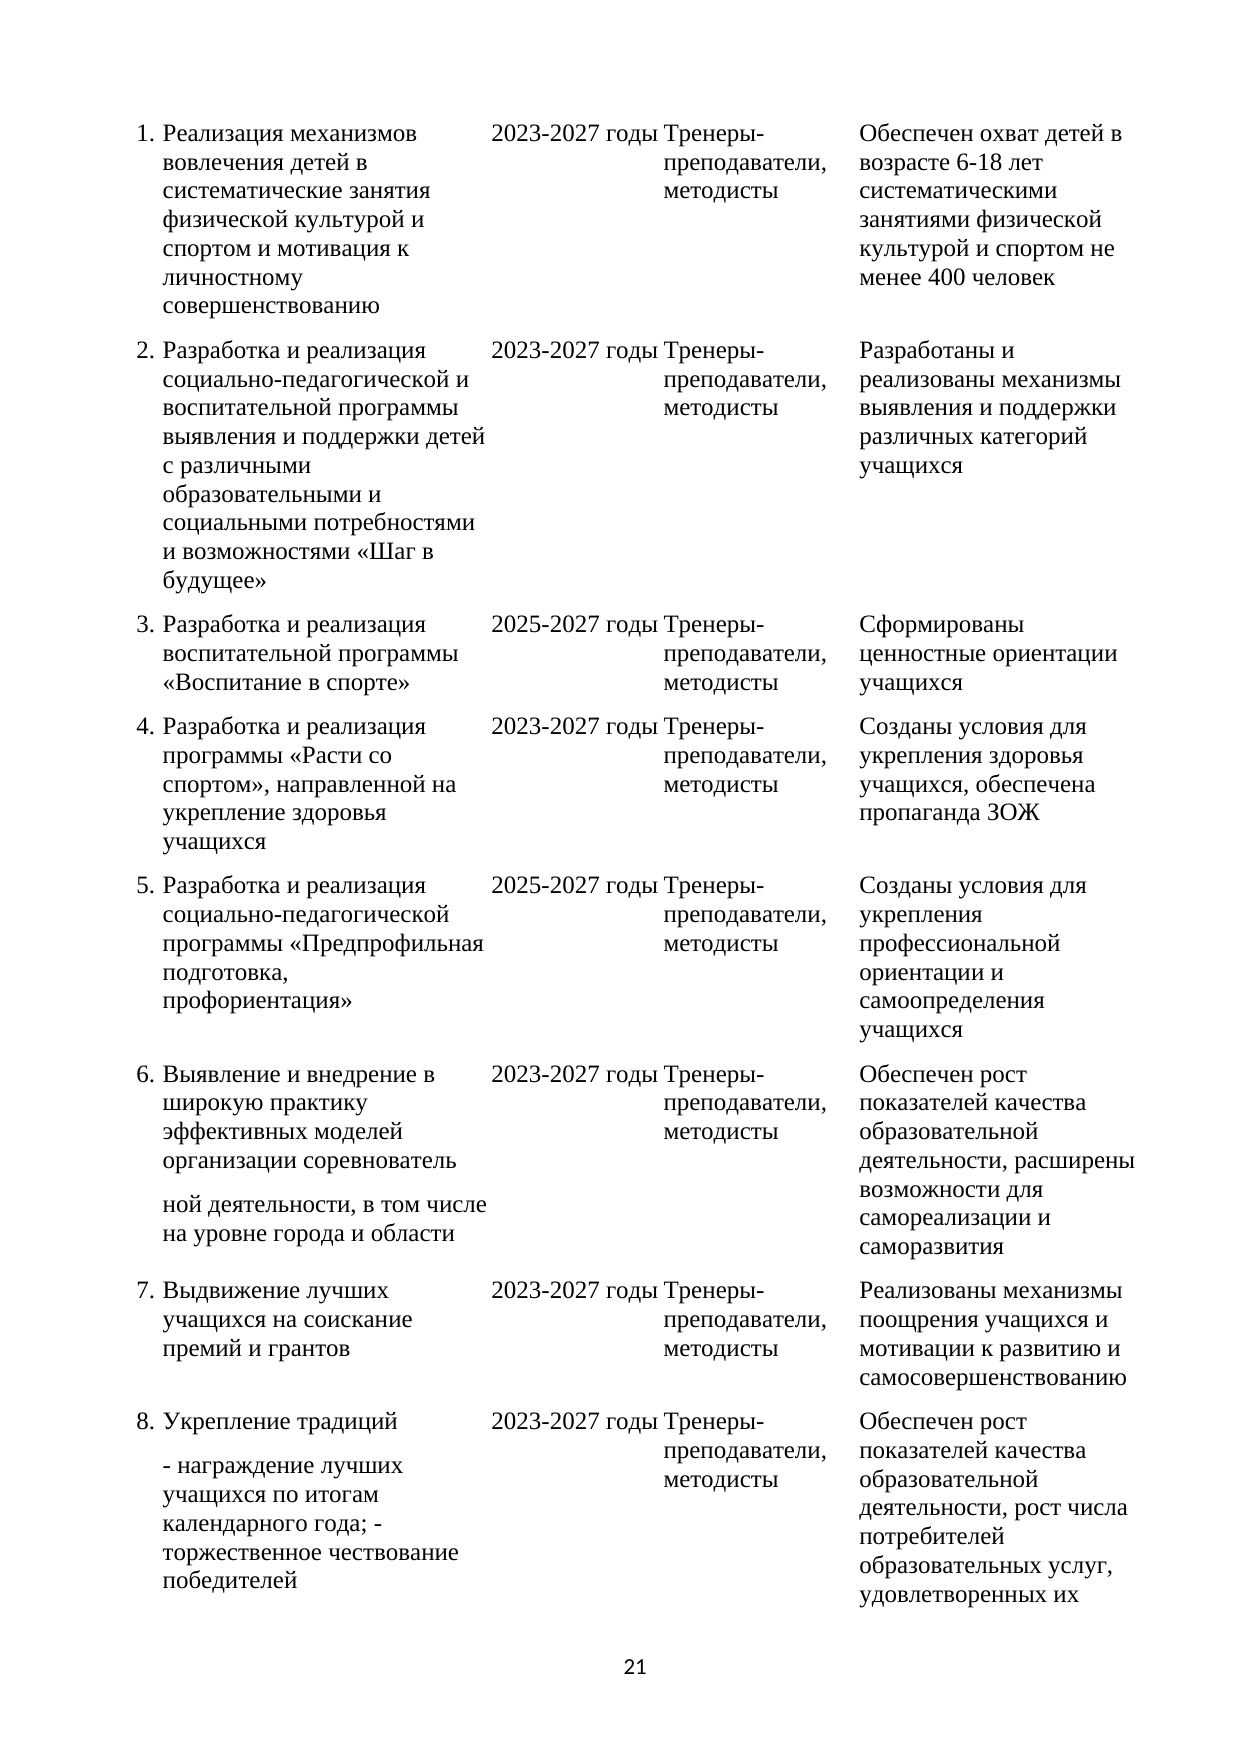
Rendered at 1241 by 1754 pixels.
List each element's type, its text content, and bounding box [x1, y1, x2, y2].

table_cell Созданы условия для укрепления профессиональной ориентации и самоопределения учащихся [859, 871, 1141, 1059]
table_cell 2025-2027 годы [491, 871, 663, 1059]
table_cell 6. [129, 1059, 162, 1276]
table_cell 2023-2027 годы [491, 711, 663, 871]
table_cell Разработаны и реализованы механизмы выявления и поддержки различных категорий учащихся [859, 335, 1141, 609]
table_cell 2025-2027 годы [491, 609, 663, 711]
table_cell 4. [129, 711, 162, 871]
table_cell Тренеры-преподаватели, методисты [663, 871, 859, 1059]
table_cell Тренеры-преподаватели, методисты [663, 335, 859, 609]
table_cell Сформированы ценностные ориентации учащихся [859, 609, 1141, 711]
table_cell 5. [129, 871, 162, 1059]
table_cell 2023-2027 годы [491, 1276, 663, 1406]
table_cell Разработка и реализация воспитательной программы «Воспитание в спорте» [163, 609, 491, 711]
table_cell Тренеры-преподаватели, методисты [663, 609, 859, 711]
table_cell Реализация механизмов вовлечения детей в систематические занятия физической культурой и спортом и мотивация к личностному совершенствованию [163, 118, 491, 335]
table_cell Выявление и внедрение в широкую практику эффективных моделей организации соревнователь ной деятельности, в том числе на уровне города и области [163, 1059, 491, 1276]
table_cell Разработка и реализация программы «Расти со спортом», направленной на укрепление здоровья учащихся [163, 711, 491, 871]
table_cell Тренеры-преподаватели, методисты [663, 1059, 859, 1276]
table_cell 2023-2027 годы [491, 118, 663, 335]
table_cell Разработка и реализация социально-педагогической и воспитательной программы выявления и поддержки детей с различными образовательными и социальными потребностями и возможностями «Шаг в будущее» [163, 335, 491, 609]
table_cell Созданы условия для укрепления здоровья учащихся, обеспечена пропаганда ЗОЖ [859, 711, 1141, 871]
table_cell 2023-2027 годы [491, 1406, 663, 1610]
table_cell 7. [129, 1276, 162, 1406]
table_cell 8. [129, 1406, 162, 1610]
table_cell Обеспечен рост показателей качества образовательной деятельности, расширены возможности для самореализации и саморазвития [859, 1059, 1141, 1276]
table_cell 2. [129, 335, 162, 609]
table_cell Тренеры-преподаватели, методисты [663, 711, 859, 871]
table_cell Разработка и реализация социально-педагогической программы «Предпрофильная подготовка, профориентация» [163, 871, 491, 1059]
table_cell 2023-2027 годы [491, 335, 663, 609]
table_cell 1. [129, 118, 162, 335]
table_cell Реализованы механизмы поощрения учащихся и мотивации к развитию и самосовершенствованию [859, 1276, 1141, 1406]
table_cell Тренеры-преподаватели, методисты [663, 1276, 859, 1406]
table_cell 3. [129, 609, 162, 711]
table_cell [859, 1406, 1141, 1610]
table_cell Обеспечен охват детей в возрасте 6-18 лет систематическими занятиями физической культурой и спортом не менее 400 человек [859, 118, 1141, 335]
table_cell 2023-2027 годы [491, 1059, 663, 1276]
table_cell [163, 1406, 491, 1610]
table_cell Выдвижение лучших учащихся на соискание премий и грантов [163, 1276, 491, 1406]
table_cell Тренеры-преподаватели, методисты [663, 118, 859, 335]
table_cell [663, 1406, 859, 1610]
